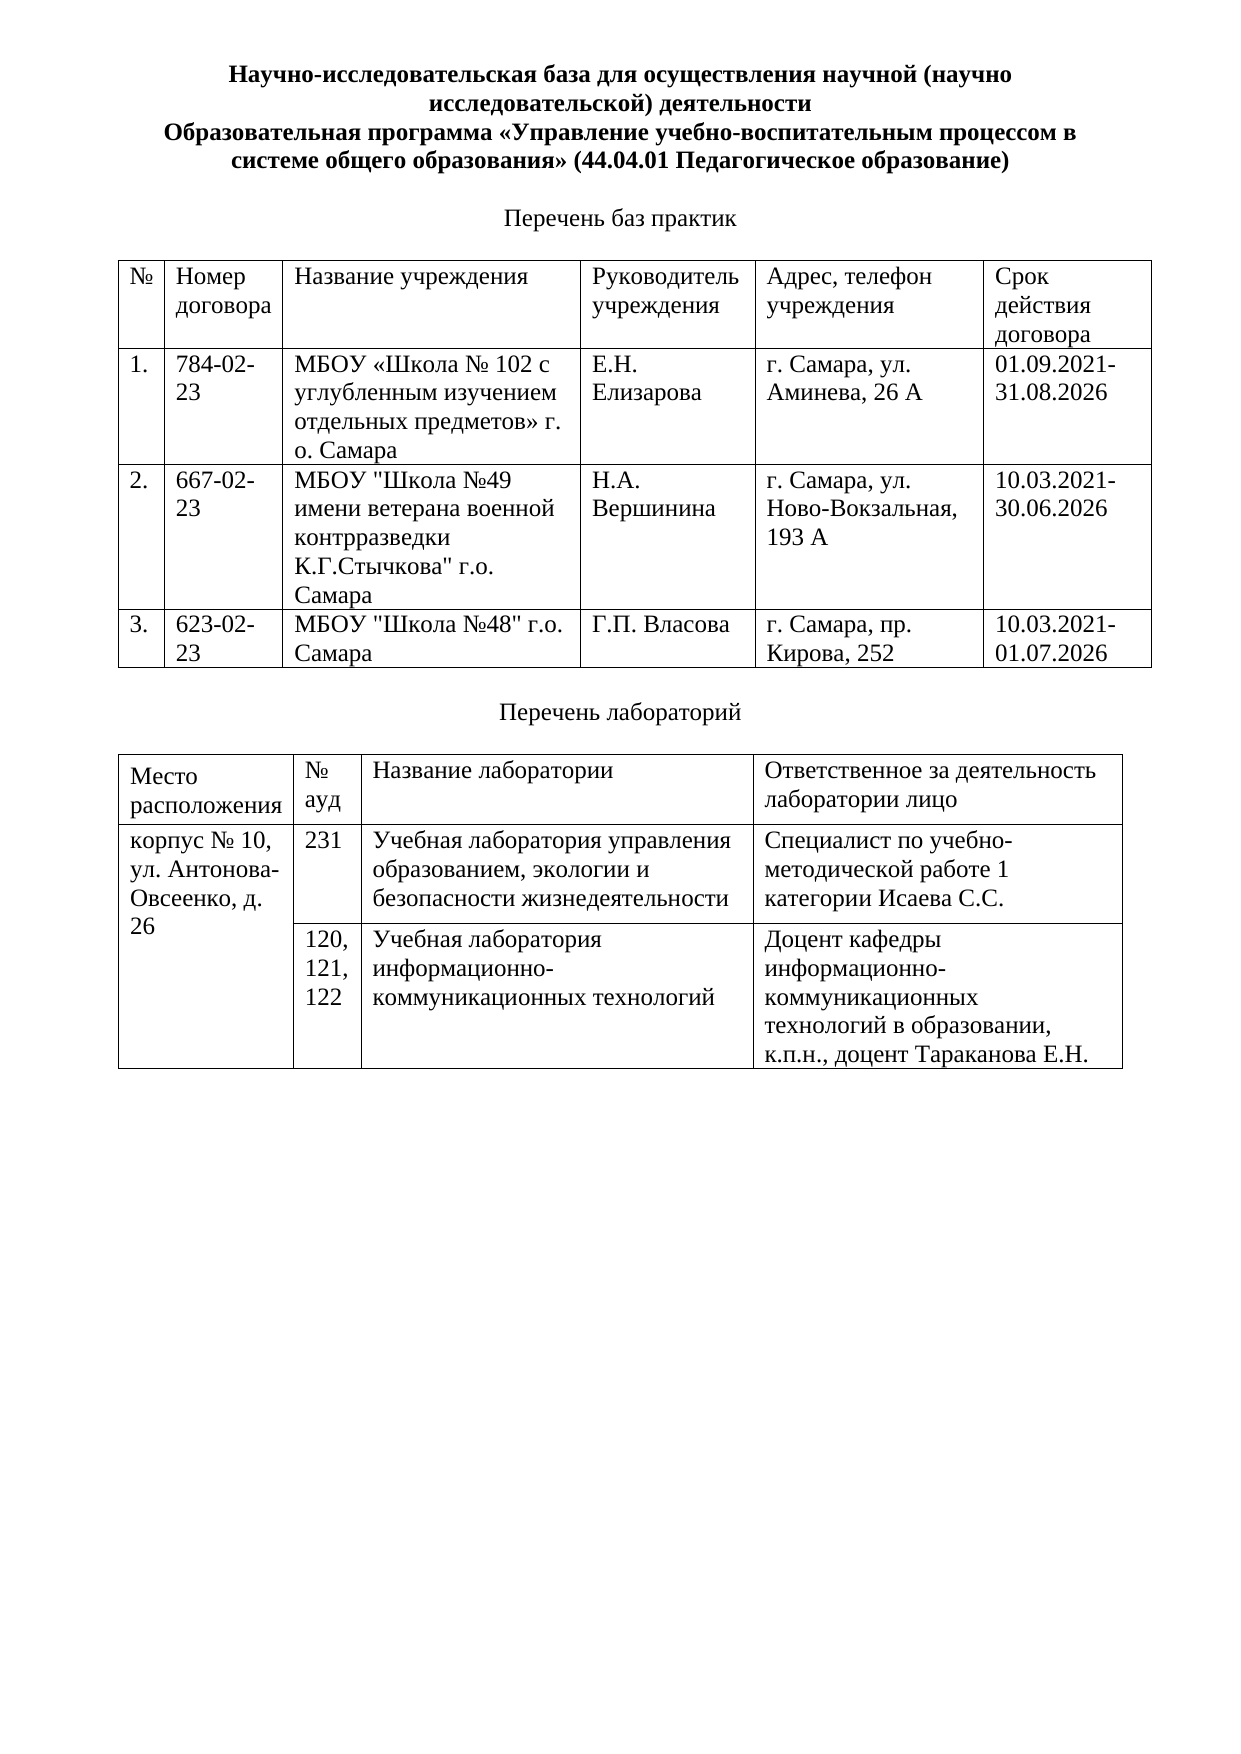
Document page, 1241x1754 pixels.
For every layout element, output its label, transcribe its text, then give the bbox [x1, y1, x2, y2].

table_header Место расположения [119, 755, 293, 824]
table_cell г. Самара, ул. Аминева, 26 А [756, 349, 983, 464]
table_cell 623-02-23 [165, 610, 282, 667]
table_cell корпус № 10, ул. Антонова-Овсеенко, д. 26 [119, 825, 293, 1068]
table_cell Н.А. Вершинина [581, 465, 755, 608]
text Научно-исследовательская база для осуществления научной (научно исследовательской) деятельности [118, 59, 1122, 117]
table_cell Е.Н. Елизарова [581, 349, 755, 464]
table_cell Учебная лаборатория информационно-коммуникационных технологий [362, 924, 753, 1068]
table_header Название учреждения [283, 261, 580, 348]
table_cell [119, 610, 164, 667]
table_cell г. Самара, ул. Ново-Вокзальная, 193 А [756, 465, 983, 608]
table_cell 231 [294, 825, 361, 923]
table_cell 784-02-23 [165, 349, 282, 464]
table_header Название лаборатории [362, 755, 753, 824]
table_cell Учебная лаборатория управления образованием, экологии и безопасности жизнедеятельности [362, 825, 753, 923]
table_cell 667-02-23 [165, 465, 282, 608]
table_cell МБОУ «Школа № 102 с углубленным изучением отдельных предметов» г. о. Самара [283, 349, 580, 464]
table_header № [119, 261, 164, 348]
table_cell МБОУ "Школа №49 имени ветерана военной контрразведки К.Г.Стычкова" г.о. Самара [283, 465, 580, 608]
text Образовательная программа «Управление учебно-воспитательным процессом в системе общего образования» (44.04.01 Педагогическое образование) [118, 117, 1122, 174]
table_cell Г.П. Власова [581, 610, 755, 667]
table_cell Специалист по учебно- методической работе 1 категории Исаева С.С. [754, 825, 1122, 923]
table_header № ауд [294, 755, 361, 824]
text Перечень баз практик [118, 203, 1122, 232]
table_cell МБОУ "Школа №48" г.о. Самара [283, 610, 580, 667]
table_cell [119, 349, 164, 464]
table_cell [119, 465, 164, 608]
table_header Срок действия договора [984, 261, 1151, 348]
table_header Руководитель учреждения [581, 261, 755, 348]
table_cell 10.03.2021-30.06.2026 [984, 465, 1151, 608]
table_cell 120, 121, 122 [294, 924, 361, 1068]
table_header Адрес, телефон учреждения [756, 261, 983, 348]
table_cell 01.09.2021-31.08.2026 [984, 349, 1151, 464]
table_header Номер договора [165, 261, 282, 348]
table_cell Доцент кафедры информационно- коммуникационных технологий в образовании, к.п.н., доцент Тараканова Е.Н. [754, 924, 1122, 1068]
table_header Ответственное за деятельность лаборатории лицо [754, 755, 1122, 824]
table_cell г. Самара, пр. Кирова, 252 [756, 610, 983, 667]
table_cell 10.03.2021-01.07.2026 [984, 610, 1151, 667]
text Перечень лабораторий [118, 697, 1122, 726]
